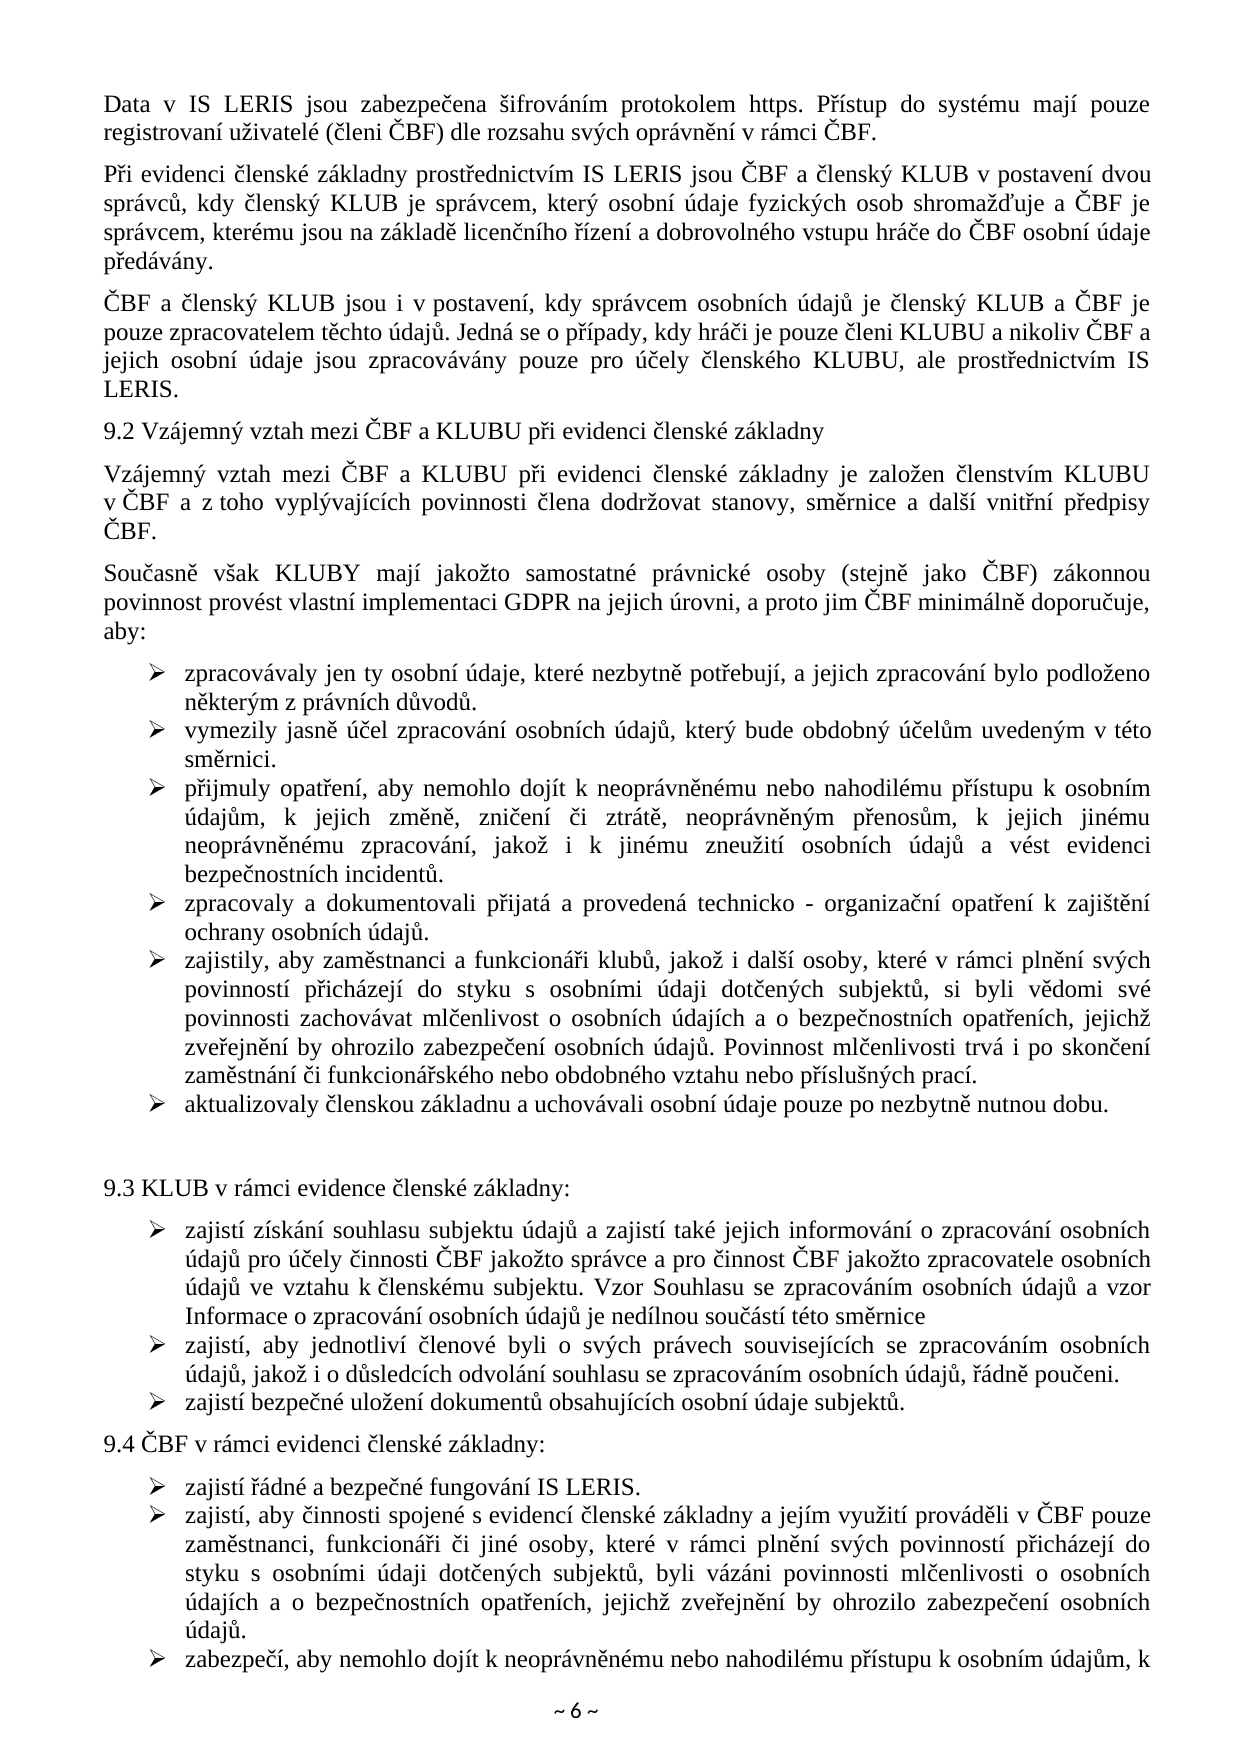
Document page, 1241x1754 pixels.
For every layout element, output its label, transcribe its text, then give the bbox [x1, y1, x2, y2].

text 9.4 ČBF v rámci evidenci členské základny: [103, 1429, 1152, 1458]
list vymezily jasně účel zpracování osobních údajů, který bude obdobný účelům uvedeným v této směrnici. [147, 716, 1152, 773]
list zajistí získání souhlasu subjektu údajů a zajistí také jejich informování o zpracování osobních údajů pro účely činnosti ČBF jakožto správce a pro činnost ČBF jakožto zpracovatele osobních údajů ve vztahu k členskému subjektu. Vzor Souhlasu se zpracováním osobních údajů a vzor Informace o zpracování osobních údajů je nedílnou součástí této směrnice [147, 1215, 1152, 1330]
list zajistí bezpečné uložení dokumentů obsahujících osobní údaje subjektů. [147, 1387, 1152, 1416]
text Současně však KLUBY mají jakožto samostatné právnické osoby (stejně jako ČBF) zákonnou povinnost provést vlastní implementaci GDPR na jejich úrovni, a proto jim ČBF minimálně doporučuje, aby: [103, 558, 1152, 644]
list zajistí, aby činnosti spojené s evidencí členské základny a jejím využití prováděli v ČBF pouze zaměstnanci, funkcionáři či jiné osoby, které v rámci plnění svých povinností přicházejí do styku s osobními údaji dotčených subjektů, byli vázáni povinnosti mlčenlivosti o osobních údajích a o bezpečnostních opatřeních, jejichž zveřejnění by ohrozilo zabezpečení osobních údajů. [147, 1501, 1152, 1644]
text Data v IS LERIS jsou zabezpečena šifrováním protokolem https. Přístup do systému mají pouze registrovaní uživatelé (členi ČBF) dle rozsahu svých oprávnění v rámci ČBF. [103, 89, 1152, 146]
list zajistí řádné a bezpečné fungování IS LERIS. [147, 1472, 1152, 1501]
list přijmuly opatření, aby nemohlo dojít k neoprávněnému nebo nahodilému přístupu k osobním údajům, k jejich změně, zničení či ztrátě, neoprávněným přenosům, k jejich jinému neoprávněnému zpracování, jakož i k jinému zneužití osobních údajů a vést evidenci bezpečnostních incidentů. [147, 773, 1152, 888]
text 9.3 KLUB v rámci evidence členské základny: [103, 1173, 1152, 1201]
text ČBF a členský KLUB jsou i v postavení, kdy správcem osobních údajů je členský KLUB a ČBF je pouze zpracovatelem těchto údajů. Jedná se o případy, kdy hráči je pouze členi KLUBU a nikoliv ČBF a jejich osobní údaje jsou zpracovávány pouze pro účely členského KLUBU, ale prostřednictvím IS LERIS. [103, 288, 1152, 403]
list zajistily, aby zaměstnanci a funkcionáři klubů, jakož i další osoby, které v rámci plnění svých povinností přicházejí do styku s osobními údaji dotčených subjektů, si byli vědomi své povinnosti zachovávat mlčenlivost o osobních údajích a o bezpečnostních opatřeních, jejichž zveřejnění by ohrozilo zabezpečení osobních údajů. Povinnost mlčenlivosti trvá i po skončení zaměstnání či funkcionářského nebo obdobného vztahu nebo příslušných prací. [147, 946, 1152, 1089]
text Vzájemný vztah mezi ČBF a KLUBU při evidenci členské základny je založen členstvím KLUBU v ČBF a z toho vyplývajících povinnosti člena dodržovat stanovy, směrnice a další vnitřní předpisy ČBF. [103, 459, 1152, 545]
text Při evidenci členské základny prostřednictvím IS LERIS jsou ČBF a členský KLUB v postavení dvou správců, kdy členský KLUB je správcem, který osobní údaje fyzických osob shromažďuje a ČBF je správcem, kterému jsou na základě licenčního řízení a dobrovolného vstupu hráče do ČBF osobní údaje předávány. [103, 159, 1152, 274]
list aktualizovaly členskou základnu a uchovávali osobní údaje pouze po nezbytně nutnou dobu. [147, 1089, 1152, 1118]
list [147, 1644, 1152, 1673]
text 9.2 Vzájemný vztah mezi ČBF a KLUBU při evidenci členské základny [103, 416, 1152, 445]
list zajistí, aby jednotliví členové byli o svých právech souvisejících se zpracováním osobních údajů, jakož i o důsledcích odvolání souhlasu se zpracováním osobních údajů, řádně poučeni. [147, 1330, 1152, 1387]
list zpracovaly a dokumentovali přijatá a provedená technicko - organizační opatření k zajištění ochrany osobních údajů. [147, 888, 1152, 946]
list zpracovávaly jen ty osobní údaje, které nezbytně potřebují, a jejich zpracování bylo podloženo některým z právních důvodů. [147, 658, 1152, 716]
